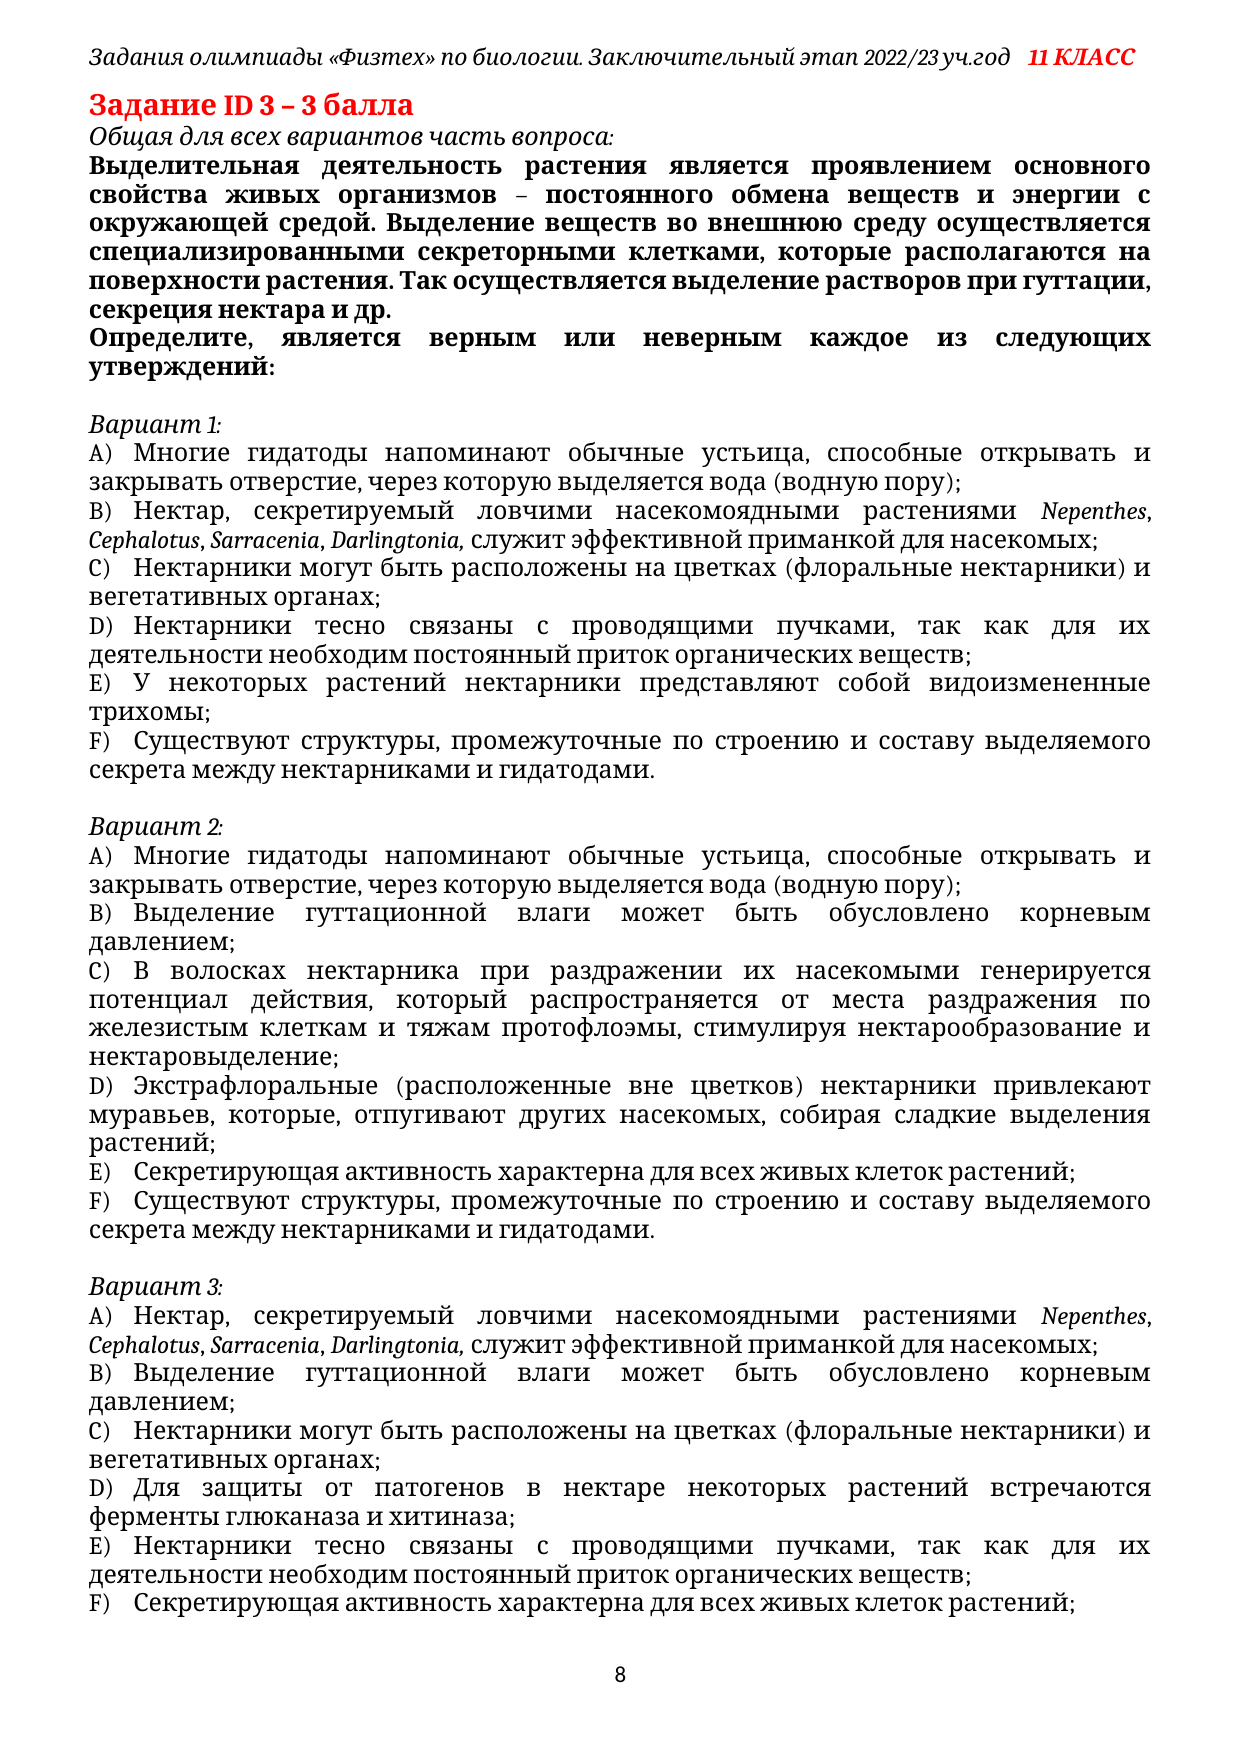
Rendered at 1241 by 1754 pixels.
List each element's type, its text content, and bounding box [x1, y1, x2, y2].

list Секретирующая активность характерна для всех живых клеток растений; [89, 1158, 1152, 1187]
list Для защиты от патогенов в нектаре некоторых растений встречаются ферменты глюканаза и хитиназа; [89, 1474, 1152, 1532]
text Общая для всех вариантов часть вопроса: [89, 123, 1152, 152]
text Вариант 3: [89, 1273, 1152, 1302]
list Экстрафлоральные (расположенные вне цветков) нектарники привлекают муравьев, которые, отпугивают других насекомых, собирая сладкие выделения растений; [89, 1072, 1152, 1158]
list Многие гидатоды напоминают обычные устьица, способные открывать и закрывать отверстие, через которую выделяется вода (водную пору); [89, 842, 1152, 899]
list В волосках нектарника при раздражении их насекомыми генерируется потенциал действия, который распространяется от места раздражения по железистым клеткам и тяжам протофлоэмы, стимулируя нектарообразование и нектаровыделение; [89, 957, 1152, 1072]
list Нектар, секретируемый ловчими насекомоядными растениями Nepenthes, Cephalotus, Sarracenia, Darlingtonia, служит эффективной приманкой для насекомых; [89, 1302, 1152, 1359]
list Существуют структуры, промежуточные по строению и составу выделяемого секрета между нектарниками и гидатодами. [89, 1187, 1152, 1244]
list Нектарники могут быть расположены на цветках (флоральные нектарники) и вегетативных органах; [89, 554, 1152, 612]
list Выделение гуттационной влаги может быть обусловлено корневым давлением; [89, 899, 1152, 957]
list Нектарники тесно связаны с проводящими пучками, так как для их деятельности необходим постоянный приток органических веществ; [89, 612, 1152, 669]
list Секретирующая активность характерна для всех живых клеток растений; [89, 1589, 1152, 1618]
text Вариант 1: [89, 411, 1152, 439]
text Определите, является верным или неверным каждое из следующих утверждений: [89, 324, 1152, 382]
list Нектарники тесно связаны с проводящими пучками, так как для их деятельности необходим постоянный приток органических веществ; [89, 1532, 1152, 1589]
text Задание ID 3 – 3 балла [89, 89, 1152, 123]
list Многие гидатоды напоминают обычные устьица, способные открывать и закрывать отверстие, через которую выделяется вода (водную пору); [89, 439, 1152, 497]
text Выделительная деятельность растения является проявлением основного свойства живых организмов – постоянного обмена веществ и энергии с окружающей средой. Выделение веществ во внешнюю среду осуществляется специализированными секреторными клетками, которые располагаются на поверхности растения. Так осуществляется выделение растворов при гуттации, секреция нектара и др. [89, 152, 1152, 324]
list Нектар, секретируемый ловчими насекомоядными растениями Nepenthes, Cephalotus, Sarracenia, Darlingtonia, служит эффективной приманкой для насекомых; [89, 497, 1152, 554]
list Выделение гуттационной влаги может быть обусловлено корневым давлением; [89, 1359, 1152, 1417]
list У некоторых растений нектарники представляют собой видоизмененные трихомы; [89, 669, 1152, 727]
text Вариант 2: [89, 813, 1152, 842]
list Существуют структуры, промежуточные по строению и составу выделяемого секрета между нектарниками и гидатодами. [89, 727, 1152, 784]
list Нектарники могут быть расположены на цветках (флоральные нектарники) и вегетативных органах; [89, 1417, 1152, 1474]
